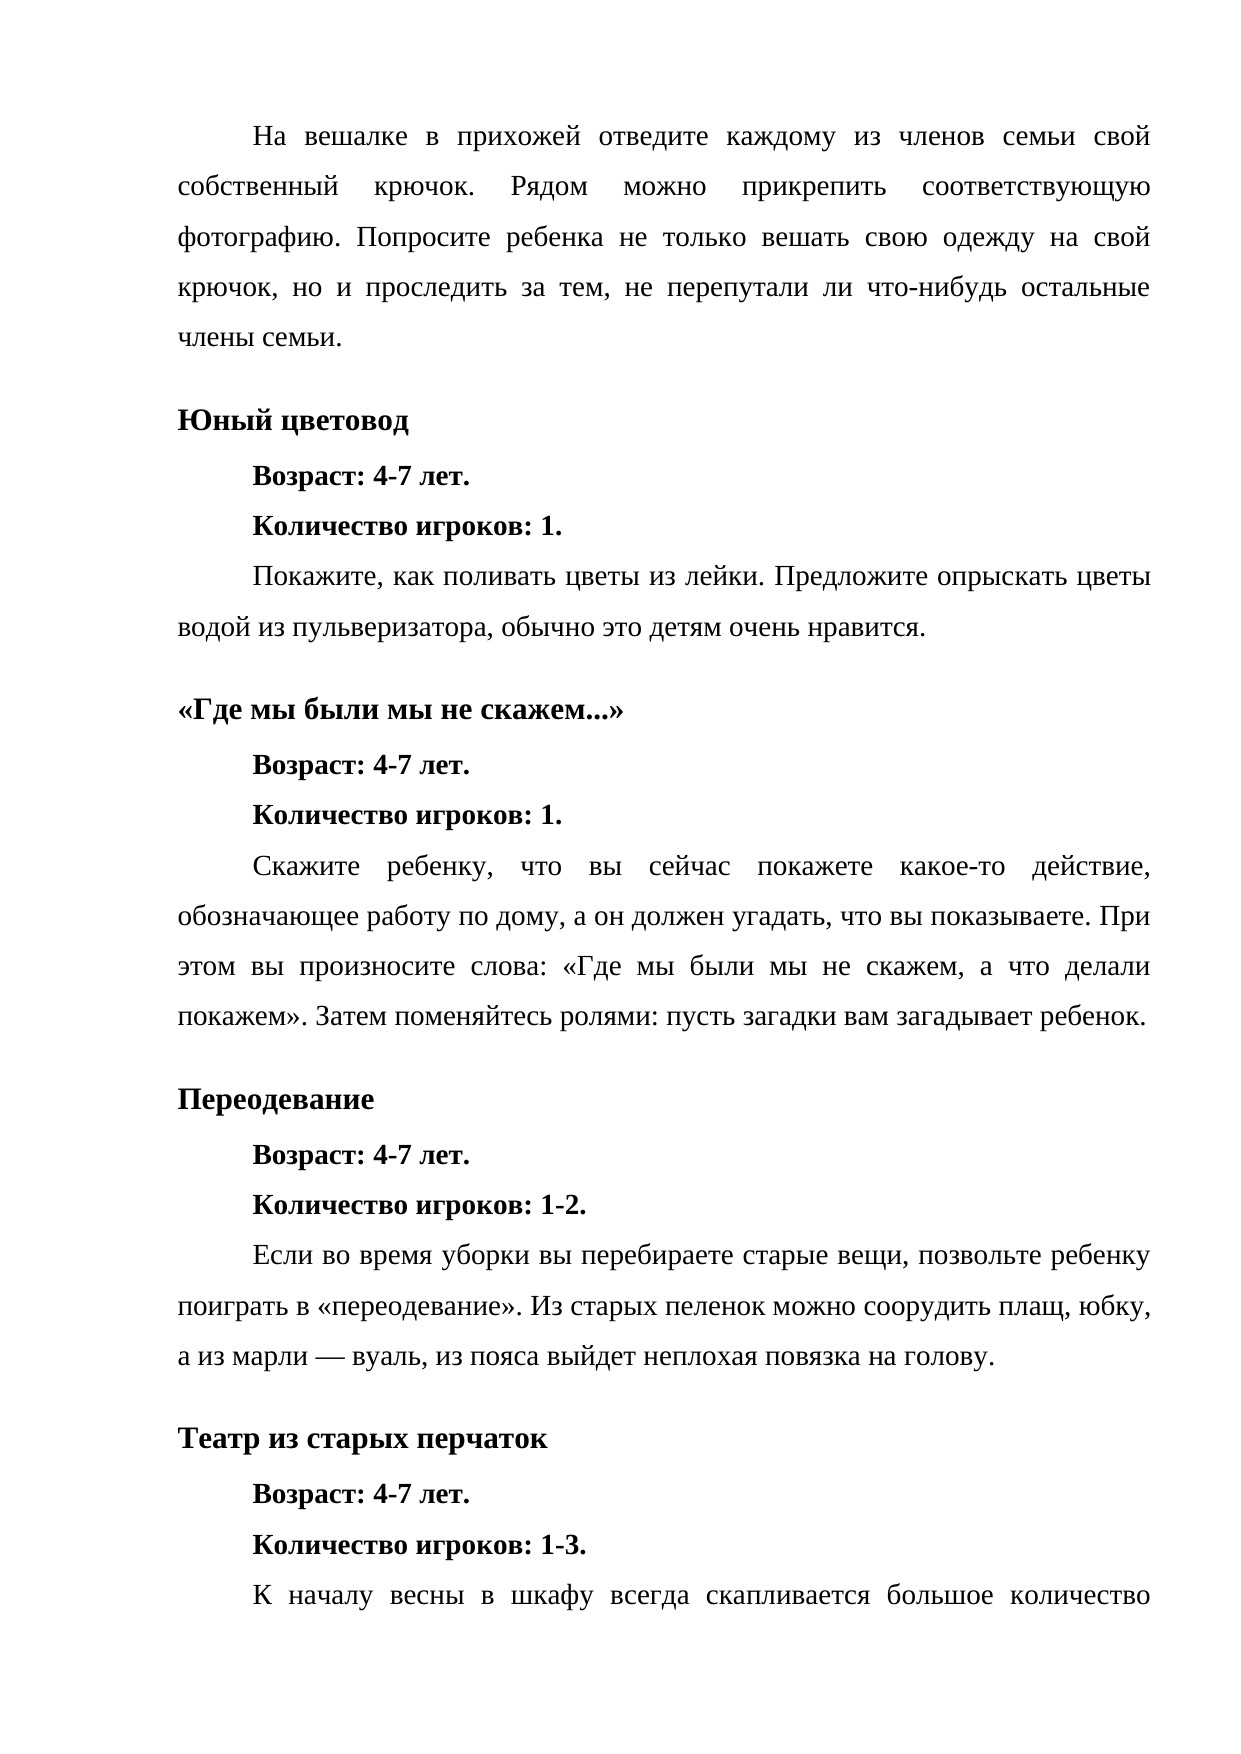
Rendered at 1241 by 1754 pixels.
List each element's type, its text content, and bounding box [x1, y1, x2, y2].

text Возраст: 4-7 лет. [177, 1137, 1152, 1170]
subtitle «Где мы были мы не скажем...» [177, 690, 1152, 726]
text Количество игроков: 1. [177, 797, 1152, 831]
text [177, 1577, 1152, 1611]
text Если во время уборки вы перебираете старые вещи, позвольте ребенку поиграть в «переодевание». Из старых пеленок можно соорудить плащ, юбку, а из марли — вуаль, из пояса выйдет неплохая повязка на голову. [177, 1237, 1152, 1372]
text Количество игроков: 1-2. [177, 1187, 1152, 1221]
text Возраст: 4-7 лет. [177, 747, 1152, 781]
text На вешалке в прихожей отведите каждому из членов семьи свой собственный крючок. Рядом можно прикрепить соответствующую фотографию. Попросите ребенка не только вешать свою одежду на свой крючок, но и проследить за тем, не перепутали ли что-нибудь остальные члены семьи. [177, 118, 1152, 353]
text Скажите ребенку, что вы сейчас покажете какое-то действие, обозначающее работу по дому, а он должен угадать, что вы показываете. При этом вы произносите слова: «Где мы были мы не скажем, а что делали покажем». Затем поменяйтесь ролями: пусть загадки вам загадывает ребенок. [177, 848, 1152, 1032]
text Количество игроков: 1. [177, 508, 1152, 542]
text Возраст: 4-7 лет. [177, 1476, 1152, 1510]
text Возраст: 4-7 лет. [177, 458, 1152, 491]
text Количество игроков: 1-3. [177, 1527, 1152, 1560]
subtitle Театр из старых перчаток [177, 1420, 1152, 1456]
subtitle Юный цветовод [177, 401, 1152, 437]
subtitle Переодевание [177, 1080, 1152, 1116]
text Покажите, как поливать цветы из лейки. Предложите опрыскать цветы водой из пульверизатора, обычно это детям очень нравится. [177, 558, 1152, 642]
